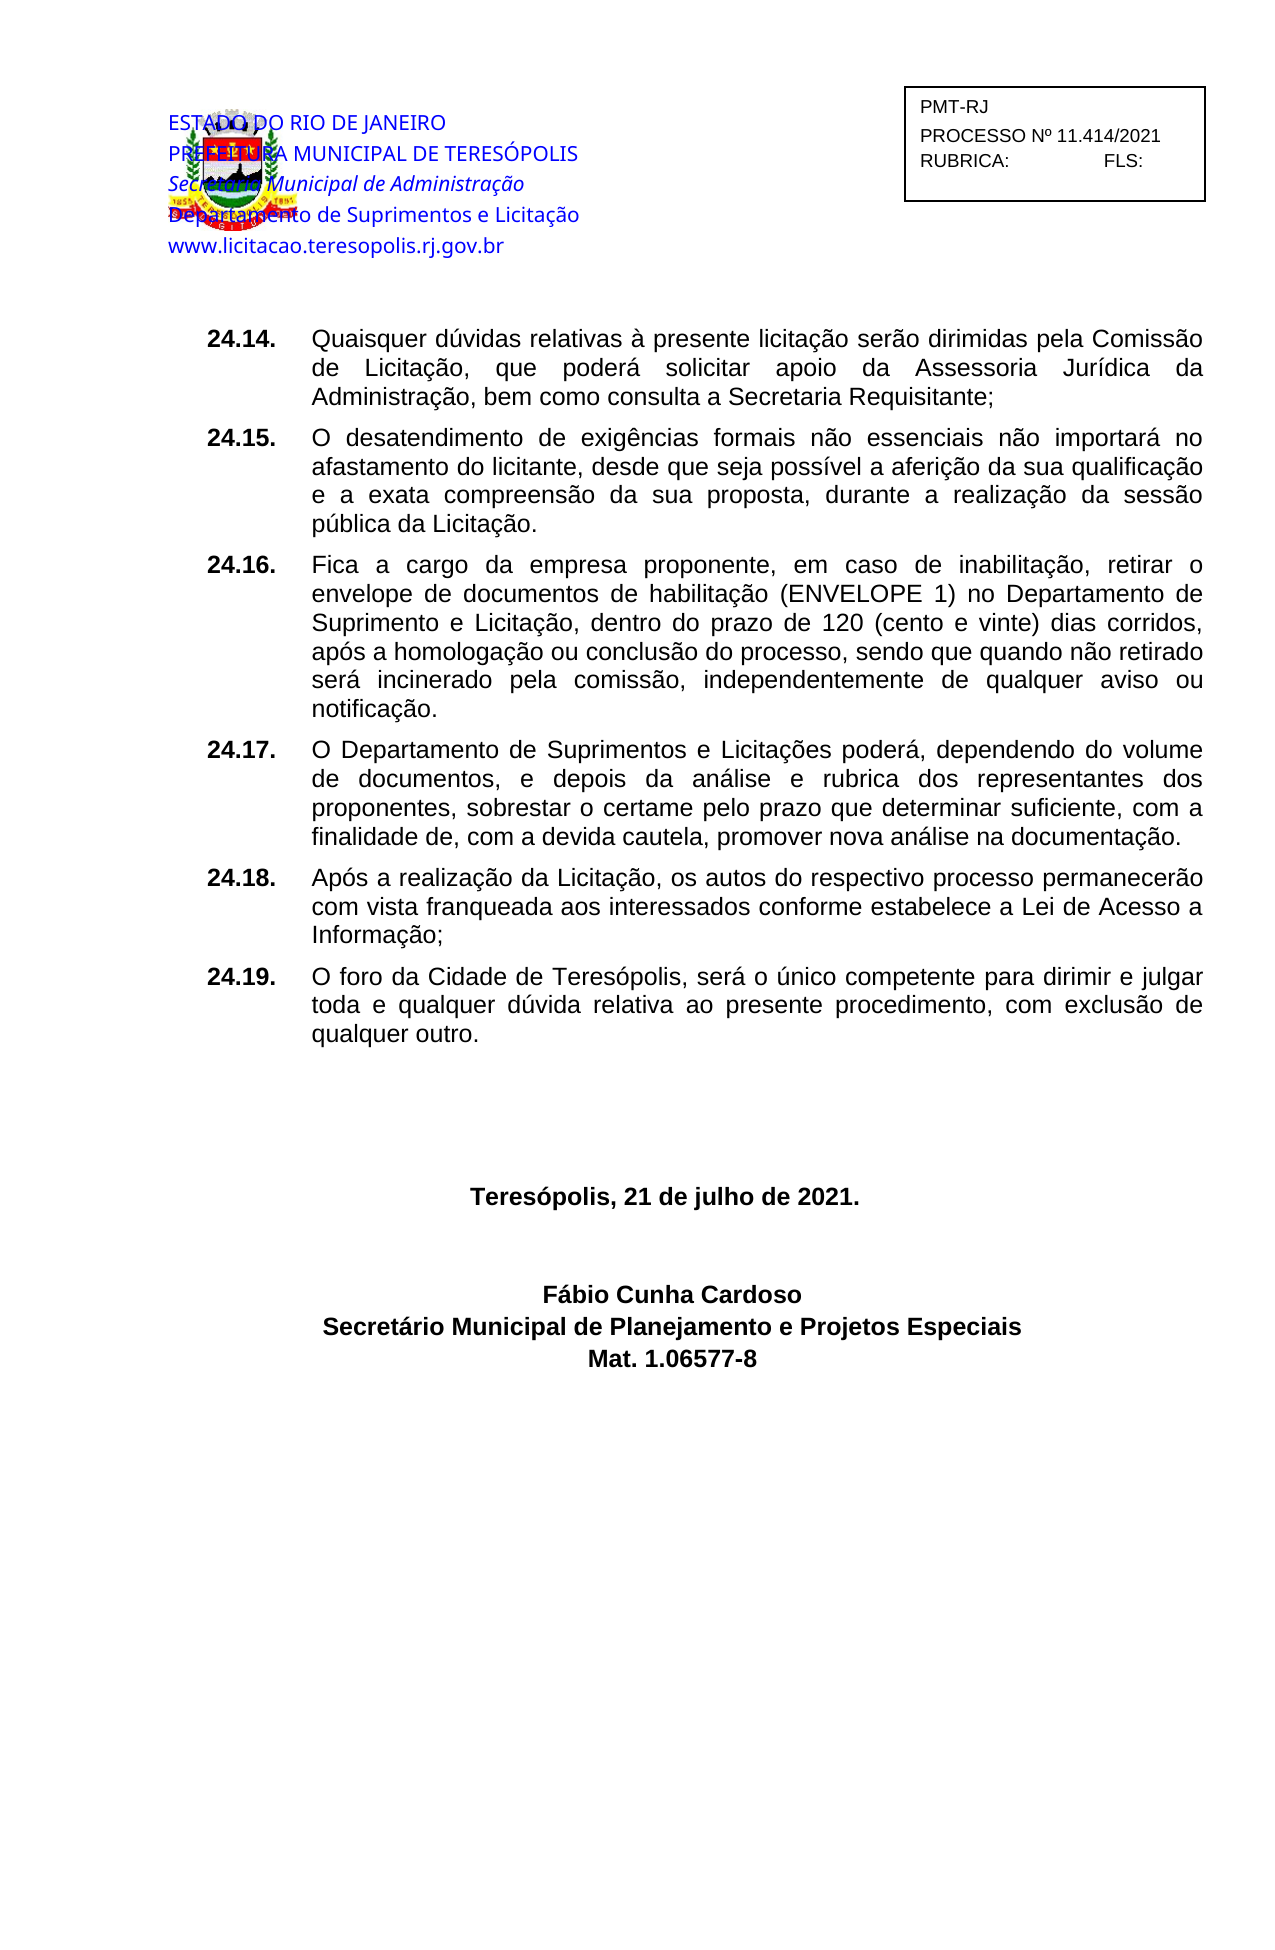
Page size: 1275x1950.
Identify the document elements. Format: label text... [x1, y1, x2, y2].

text Teresópolis, 21 de julho de 2021. [132, 1182, 1198, 1211]
list Quaisquer dúvidas relativas à presente licitação serão dirimidas pela Comissão de Licitação, que poderá solicitar apoio da Assessoria Jurídica da Administração, bem como consulta a Secretaria Requisitante; [207, 324, 1205, 410]
text Mat. 1.06577-8 [147, 1344, 1198, 1373]
text Fábio Cunha Cardoso [147, 1279, 1198, 1308]
list O Departamento de Suprimentos e Licitações poderá, dependendo do volume de documentos, e depois da análise e rubrica dos representantes dos proponentes, sobrestar o certame pelo prazo que determinar suficiente, com a finalidade de, com a devida cautela, promover nova análise na documentação. [207, 735, 1205, 850]
list Fica a cargo da empresa proponente, em caso de inabilitação, retirar o envelope de documentos de habilitação (ENVELOPE 1) no Departamento de Suprimento e Licitação, dentro do prazo de 120 (cento e vinte) dias corridos, após a homologação ou conclusão do processo, sendo que quando não retirado será incinerado pela comissão, independentemente de qualquer aviso ou notificação. [207, 550, 1205, 723]
list Após a realização da Licitação, os autos do respectivo processo permanecerão com vista franqueada aos interessados conforme estabelece a Lei de Acesso a Informação; [207, 863, 1205, 949]
list O foro da Cidade de Teresópolis, será o único competente para dirimir e julgar toda e qualquer dúvida relativa ao presente procedimento, com exclusão de qualquer outro. [207, 962, 1205, 1048]
list O desatendimento de exigências formais não essenciais não importará no afastamento do licitante, desde que seja possível a aferição da sua qualificação e a exata compreensão da sua proposta, durante a realização da sessão pública da Licitação. [207, 423, 1205, 538]
text Secretário Municipal de Planejamento e Projetos Especiais [147, 1312, 1198, 1341]
picture [168, 109, 298, 231]
